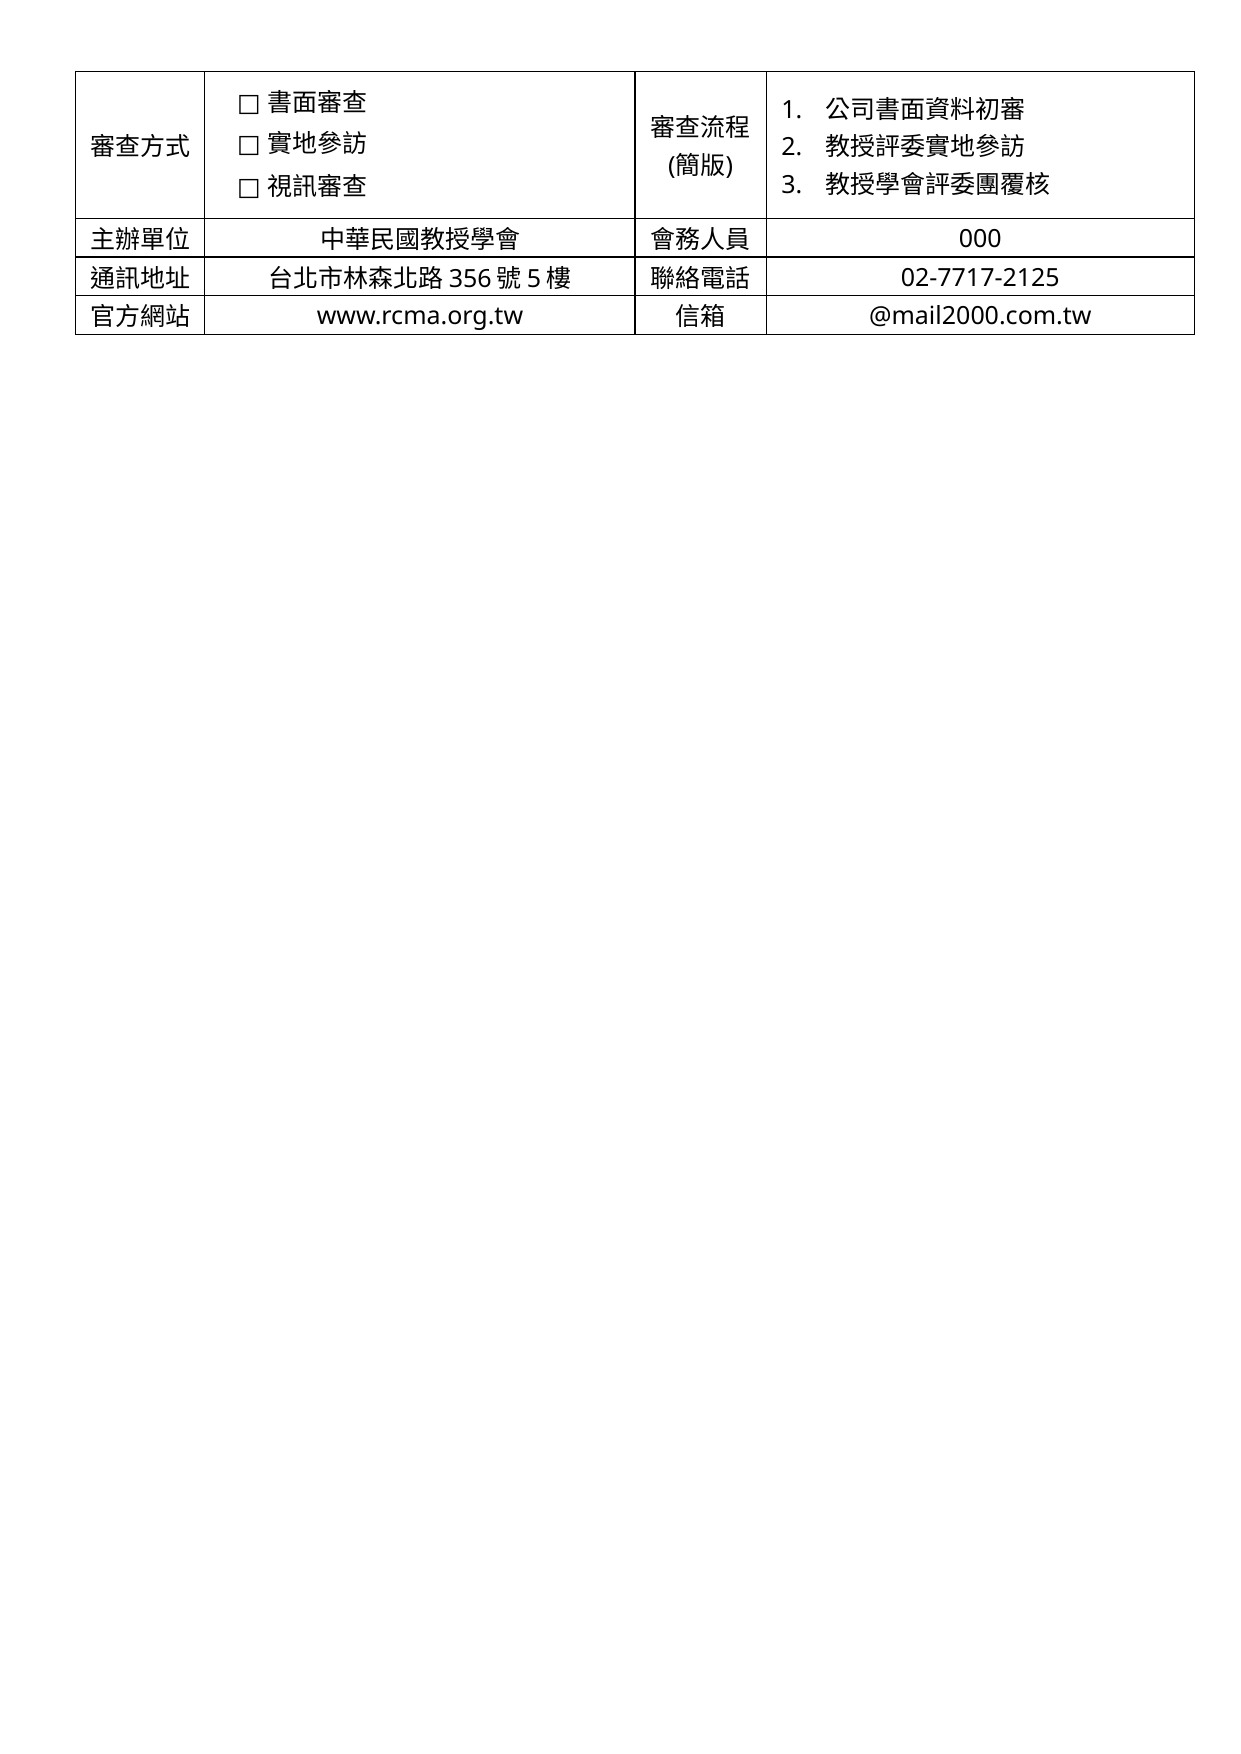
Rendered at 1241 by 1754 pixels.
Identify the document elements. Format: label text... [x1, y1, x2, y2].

table_cell 通訊地址 [76, 258, 204, 295]
table_cell 聯絡電話 [636, 258, 766, 295]
table_cell 審查流程 (簡版) [636, 72, 766, 218]
table_cell 台北市林森北路356號5樓 [205, 258, 634, 295]
table_cell www.rcma.org.tw [205, 296, 634, 333]
table_cell 000 [767, 219, 1194, 256]
table_cell 官方網站 [76, 296, 204, 333]
table_cell 中華民國教授學會 [205, 219, 634, 256]
table_cell 02-7717-2125 [767, 258, 1194, 295]
table_cell 信箱 [636, 296, 766, 333]
table_cell □ 書面審查 □ 實地參訪 □ 視訊審查 [205, 72, 634, 218]
table_cell 會務人員 [636, 219, 766, 256]
table_cell 審查方式 [76, 72, 204, 218]
table_cell 主辦單位 [76, 219, 204, 256]
table_cell 公司書面資料初審 教授評委實地參訪 教授學會評委團覆核 [767, 72, 1194, 218]
table_cell @mail2000.com.tw [767, 296, 1194, 333]
